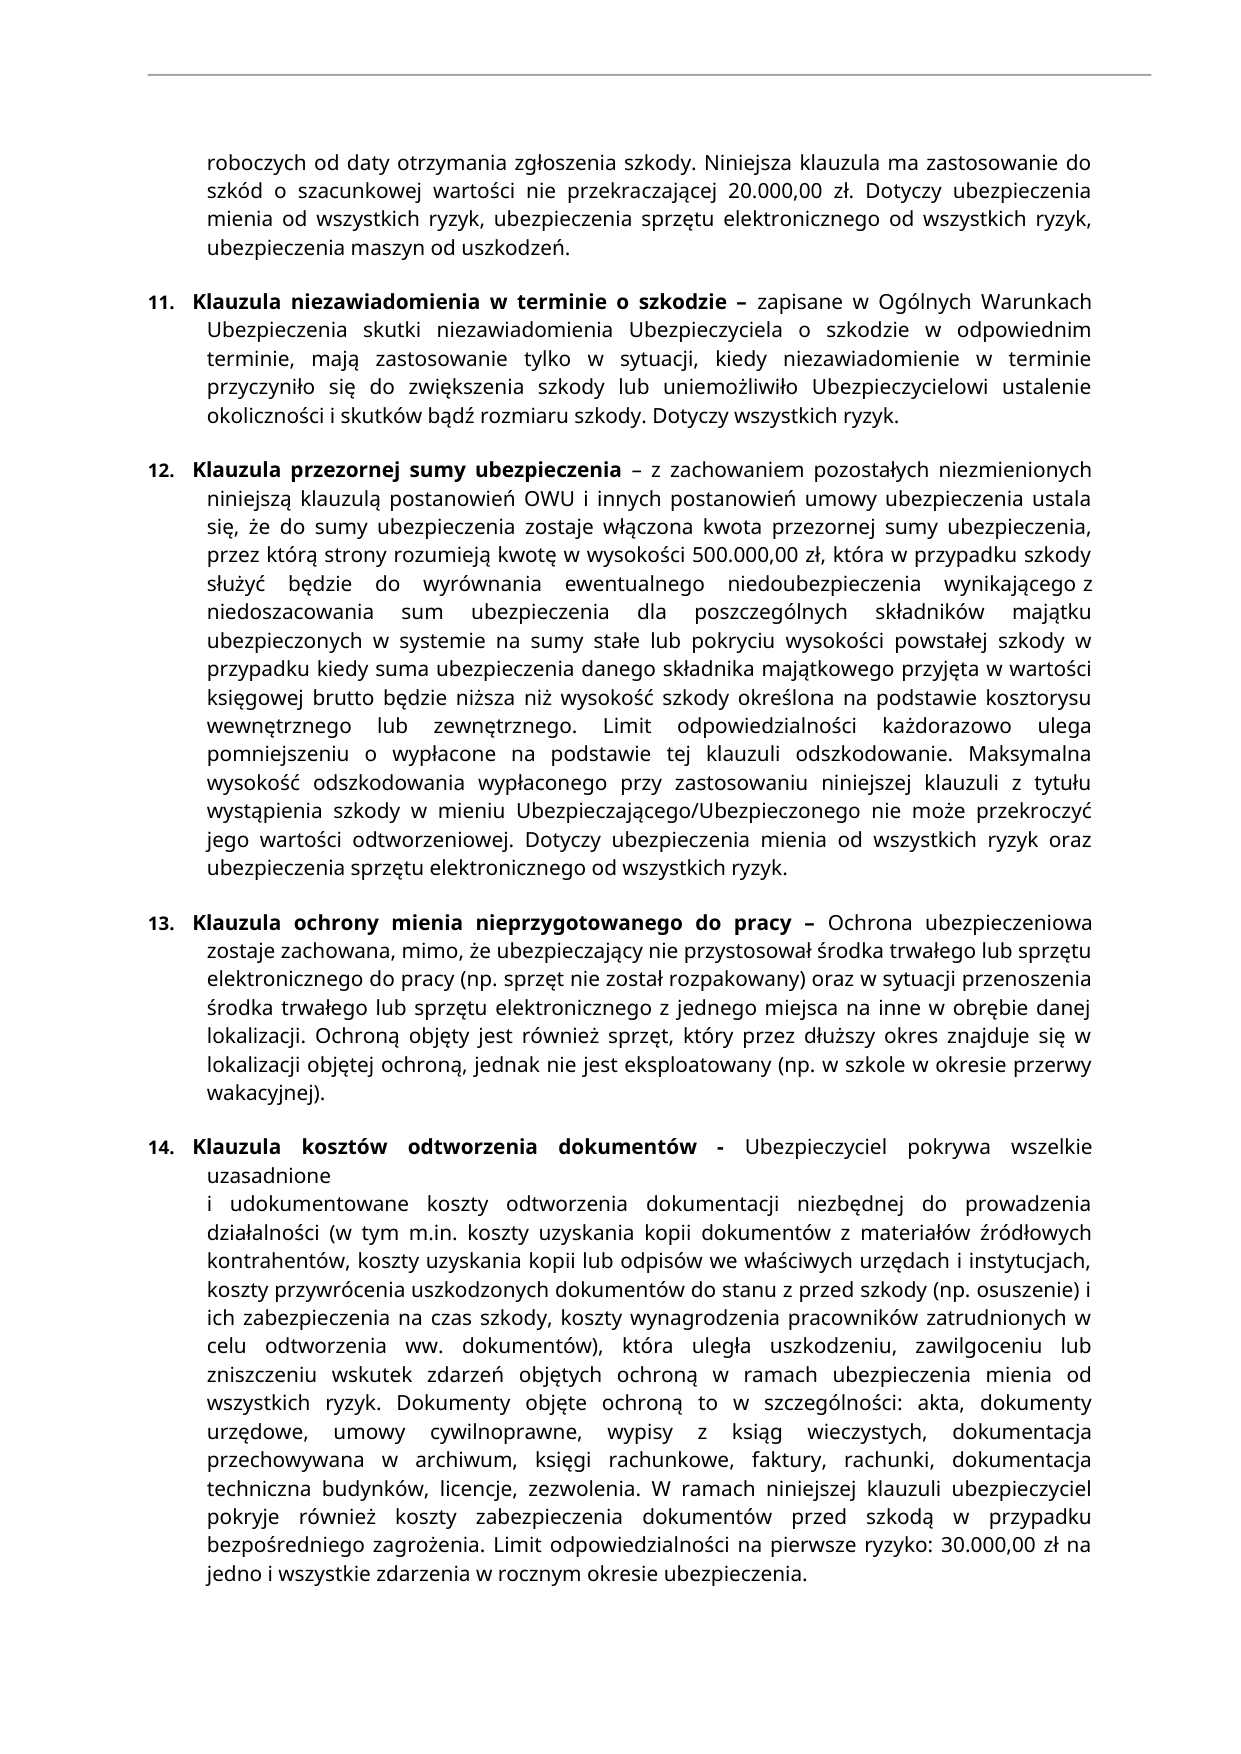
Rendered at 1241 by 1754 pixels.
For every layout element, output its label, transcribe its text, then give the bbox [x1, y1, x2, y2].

list Klauzula kosztów odtworzenia dokumentów - Ubezpieczyciel pokrywa wszelkie uzasadnione i udokumentowane koszty odtworzenia dokumentacji niezbędnej do prowadzenia działalności (w tym m.in. koszty uzyskania kopii dokumentów z materiałów źródłowych kontrahentów, koszty uzyskania kopii lub odpisów we właściwych urzędach i instytucjach, koszty przywrócenia uszkodzonych dokumentów do stanu z przed szkody (np. osuszenie) i ich zabezpieczenia na czas szkody, koszty wynagrodzenia pracowników zatrudnionych w celu odtworzenia ww. dokumentów), która uległa uszkodzeniu, zawilgoceniu lub zniszczeniu wskutek zdarzeń objętych ochroną w ramach ubezpieczenia mienia od wszystkich ryzyk. Dokumenty objęte ochroną to w szczególności: akta, dokumenty urzędowe, umowy cywilnoprawne, wypisy z ksiąg wieczystych, dokumentacja przechowywana w archiwum, księgi rachunkowe, faktury, rachunki, dokumentacja techniczna budynków, licencje, zezwolenia. W ramach niniejszej klauzuli ubezpieczyciel pokryje również koszty zabezpieczenia dokumentów przed szkodą w przypadku bezpośredniego zagrożenia. Limit odpowiedzialności na pierwsze ryzyko: 30.000,00 zł na jedno i wszystkie zdarzenia w rocznym okresie ubezpieczenia. [148, 1132, 1093, 1587]
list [148, 148, 1093, 261]
list Klauzula niezawiadomienia w terminie o szkodzie – zapisane w Ogólnych Warunkach Ubezpieczenia skutki niezawiadomienia Ubezpieczyciela o szkodzie w odpowiednim terminie, mają zastosowanie tylko w sytuacji, kiedy niezawiadomienie w terminie przyczyniło się do zwiększenia szkody lub uniemożliwiło Ubezpieczycielowi ustalenie okoliczności i skutków bądź rozmiaru szkody. Dotyczy wszystkich ryzyk. [148, 287, 1093, 429]
list Klauzula przezornej sumy ubezpieczenia – z zachowaniem pozostałych niezmienionych niniejszą klauzulą postanowień OWU i innych postanowień umowy ubezpieczenia ustala się, że do sumy ubezpieczenia zostaje włączona kwota przezornej sumy ubezpieczenia, przez którą strony rozumieją kwotę w wysokości 500.000,00 zł, która w przypadku szkody służyć będzie do wyrównania ewentualnego niedoubezpieczenia wynikającego z niedoszacowania sum ubezpieczenia dla poszczególnych składników majątku ubezpieczonych w systemie na sumy stałe lub pokryciu wysokości powstałej szkody w przypadku kiedy suma ubezpieczenia danego składnika majątkowego przyjęta w wartości księgowej brutto będzie niższa niż wysokość szkody określona na podstawie kosztorysu wewnętrznego lub zewnętrznego. Limit odpowiedzialności każdorazowo ulega pomniejszeniu o wypłacone na podstawie tej klauzuli odszkodowanie. Maksymalna wysokość odszkodowania wypłaconego przy zastosowaniu niniejszej klauzuli z tytułu wystąpienia szkody w mieniu Ubezpieczającego/Ubezpieczonego nie może przekroczyć jego wartości odtworzeniowej. Dotyczy ubezpieczenia mienia od wszystkich ryzyk oraz ubezpieczenia sprzętu elektronicznego od wszystkich ryzyk. [148, 455, 1093, 882]
list Klauzula ochrony mienia nieprzygotowanego do pracy – Ochrona ubezpieczeniowa zostaje zachowana, mimo, że ubezpieczający nie przystosował środka trwałego lub sprzętu elektronicznego do pracy (np. sprzęt nie został rozpakowany) oraz w sytuacji przenoszenia środka trwałego lub sprzętu elektronicznego z jednego miejsca na inne w obrębie danej lokalizacji. Ochroną objęty jest również sprzęt, który przez dłuższy okres znajduje się w lokalizacji objętej ochroną, jednak nie jest eksploatowany (np. w szkole w okresie przerwy wakacyjnej). [148, 908, 1093, 1107]
